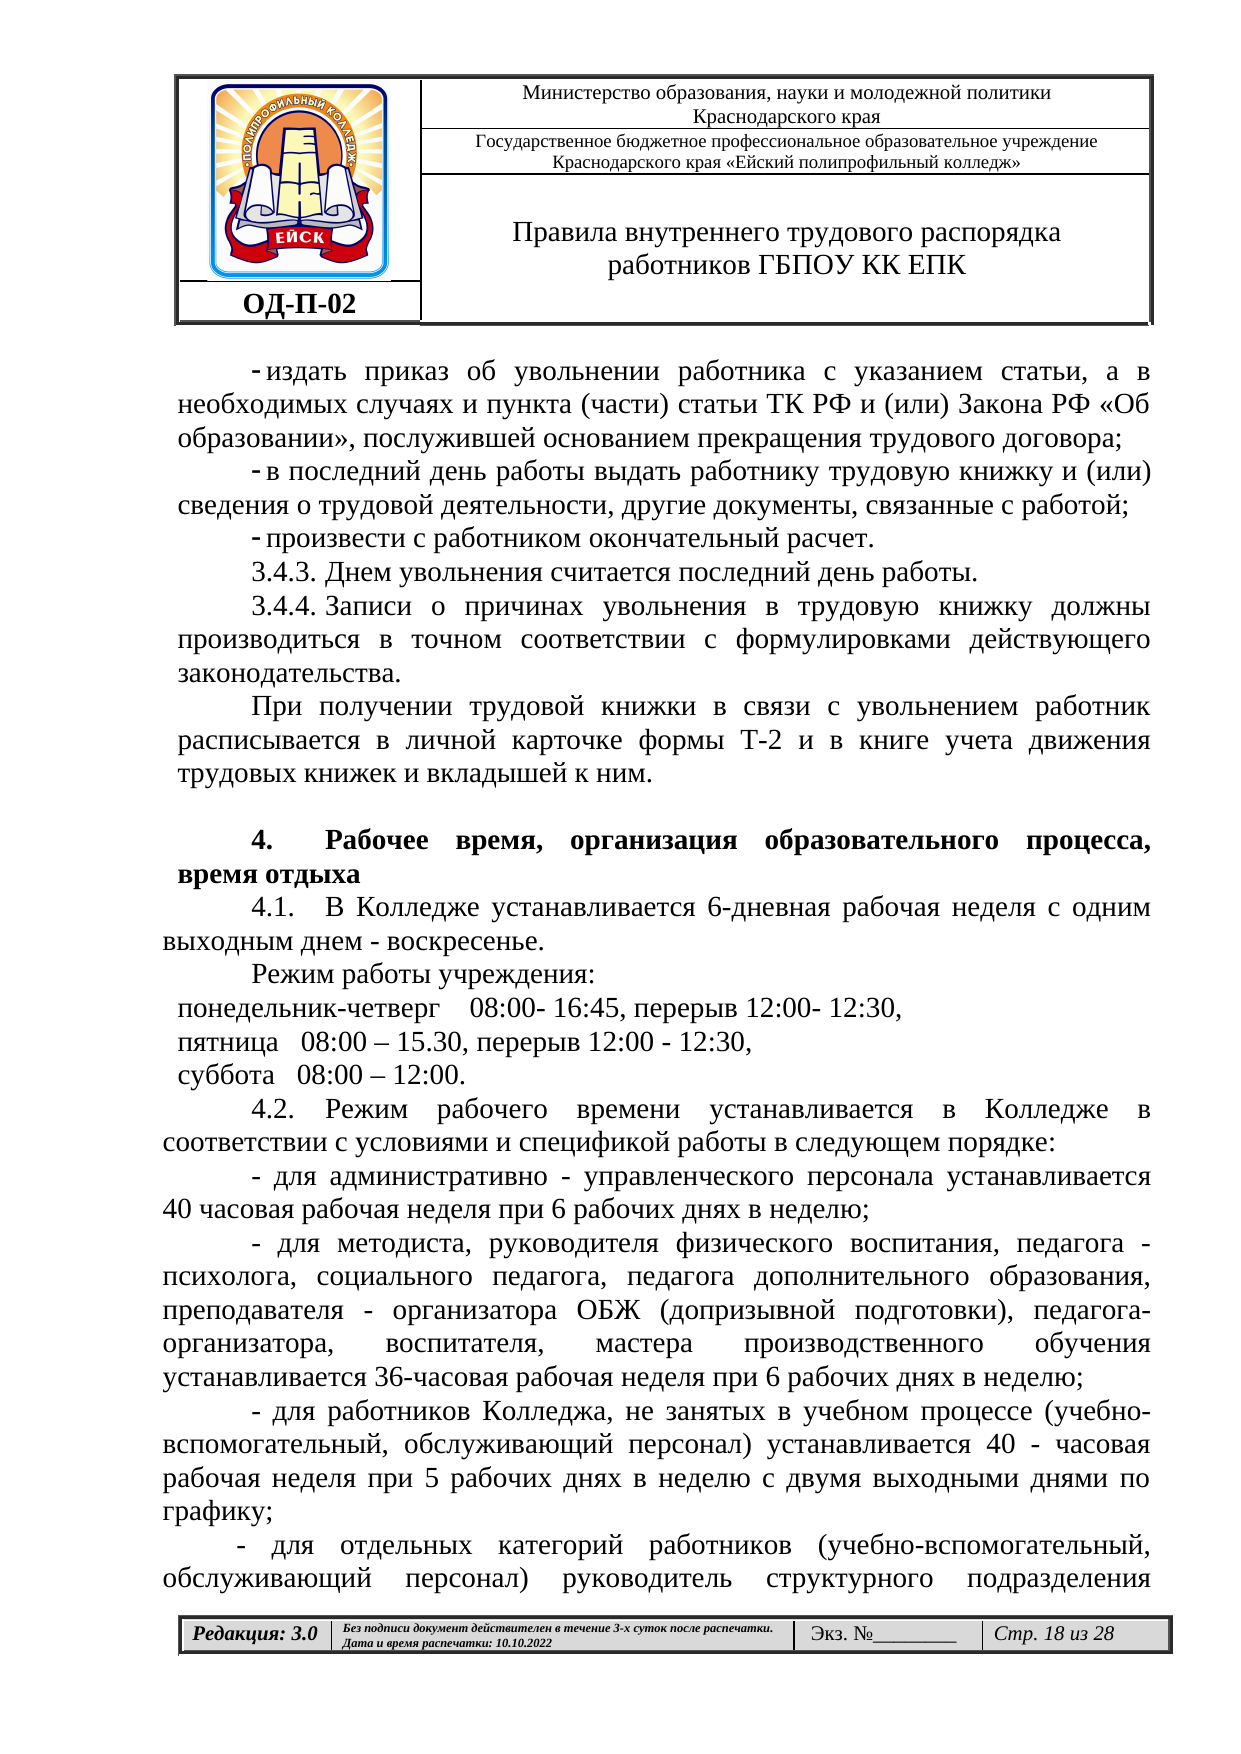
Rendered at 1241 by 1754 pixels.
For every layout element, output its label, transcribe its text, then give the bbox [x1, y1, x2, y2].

picture [207, 80, 391, 281]
list в последний день работы выдать работнику трудовую книжку и (или) сведения о трудовой деятельности, другие документы, связанные с работой; [177, 453, 1152, 521]
text понедельник-четверг 08:00- 16:45, перерыв 12:00- 12:30, [177, 990, 1152, 1024]
text суббота 08:00 – 12:00. [177, 1057, 1152, 1091]
list Днем увольнения считается последний день работы. [177, 554, 1152, 588]
list издать приказ об увольнении работника с указанием статьи, а в необходимых случаях и пункта (части) статьи ТК РФ и (или) Закона РФ «Об образовании», послужившей основанием прекращения трудового договора; [177, 353, 1152, 453]
text - для работников Колледжа, не занятых в учебном процессе (учебно-вспомогательный, обслуживающий персонал) устанавливается 40 - часовая рабочая неделя при 5 рабочих днях в неделю с двумя выходными днями по графику; [162, 1393, 1152, 1527]
text Режим работы учреждения: [162, 957, 1152, 990]
list В Колледже устанавливается 6-дневная рабочая неделя с одним выходным днем - воскресенье. [162, 889, 1152, 957]
list произвести с работником окончательный расчет. [177, 521, 1152, 554]
text пятница 08:00 – 15.30, перерыв 12:00 - 12:30, [177, 1024, 1152, 1057]
text - для административно - управленческого персонала устанавливается 40 часовая рабочая неделя при 6 рабочих днях в неделю; [162, 1158, 1152, 1225]
text При получении трудовой книжки в связи с увольнением работник расписывается в личной карточке формы Т-2 и в книге учета движения трудовых книжек и вкладышей к ним. [177, 688, 1152, 789]
list Режим рабочего времени устанавливается в Колледже в соответствии с условиями и спецификой работы в следующем порядке: [162, 1091, 1152, 1158]
list Рабочее время, организация образовательного процесса, время отдыха [177, 822, 1152, 889]
text - для методиста, руководителя физического воспитания, педагога - психолога, социального педагога, педагога дополнительного образования, преподавателя - организатора ОБЖ (допризывной подготовки), педагога-организатора, воспитателя, мастера производственного обучения устанавливается 36-часовая рабочая неделя при 6 рабочих днях в неделю; [162, 1225, 1152, 1393]
list Записи о причинах увольнения в трудовую книжку должны производиться в точном соответствии с формулировками действующего законодательства. [177, 588, 1152, 688]
